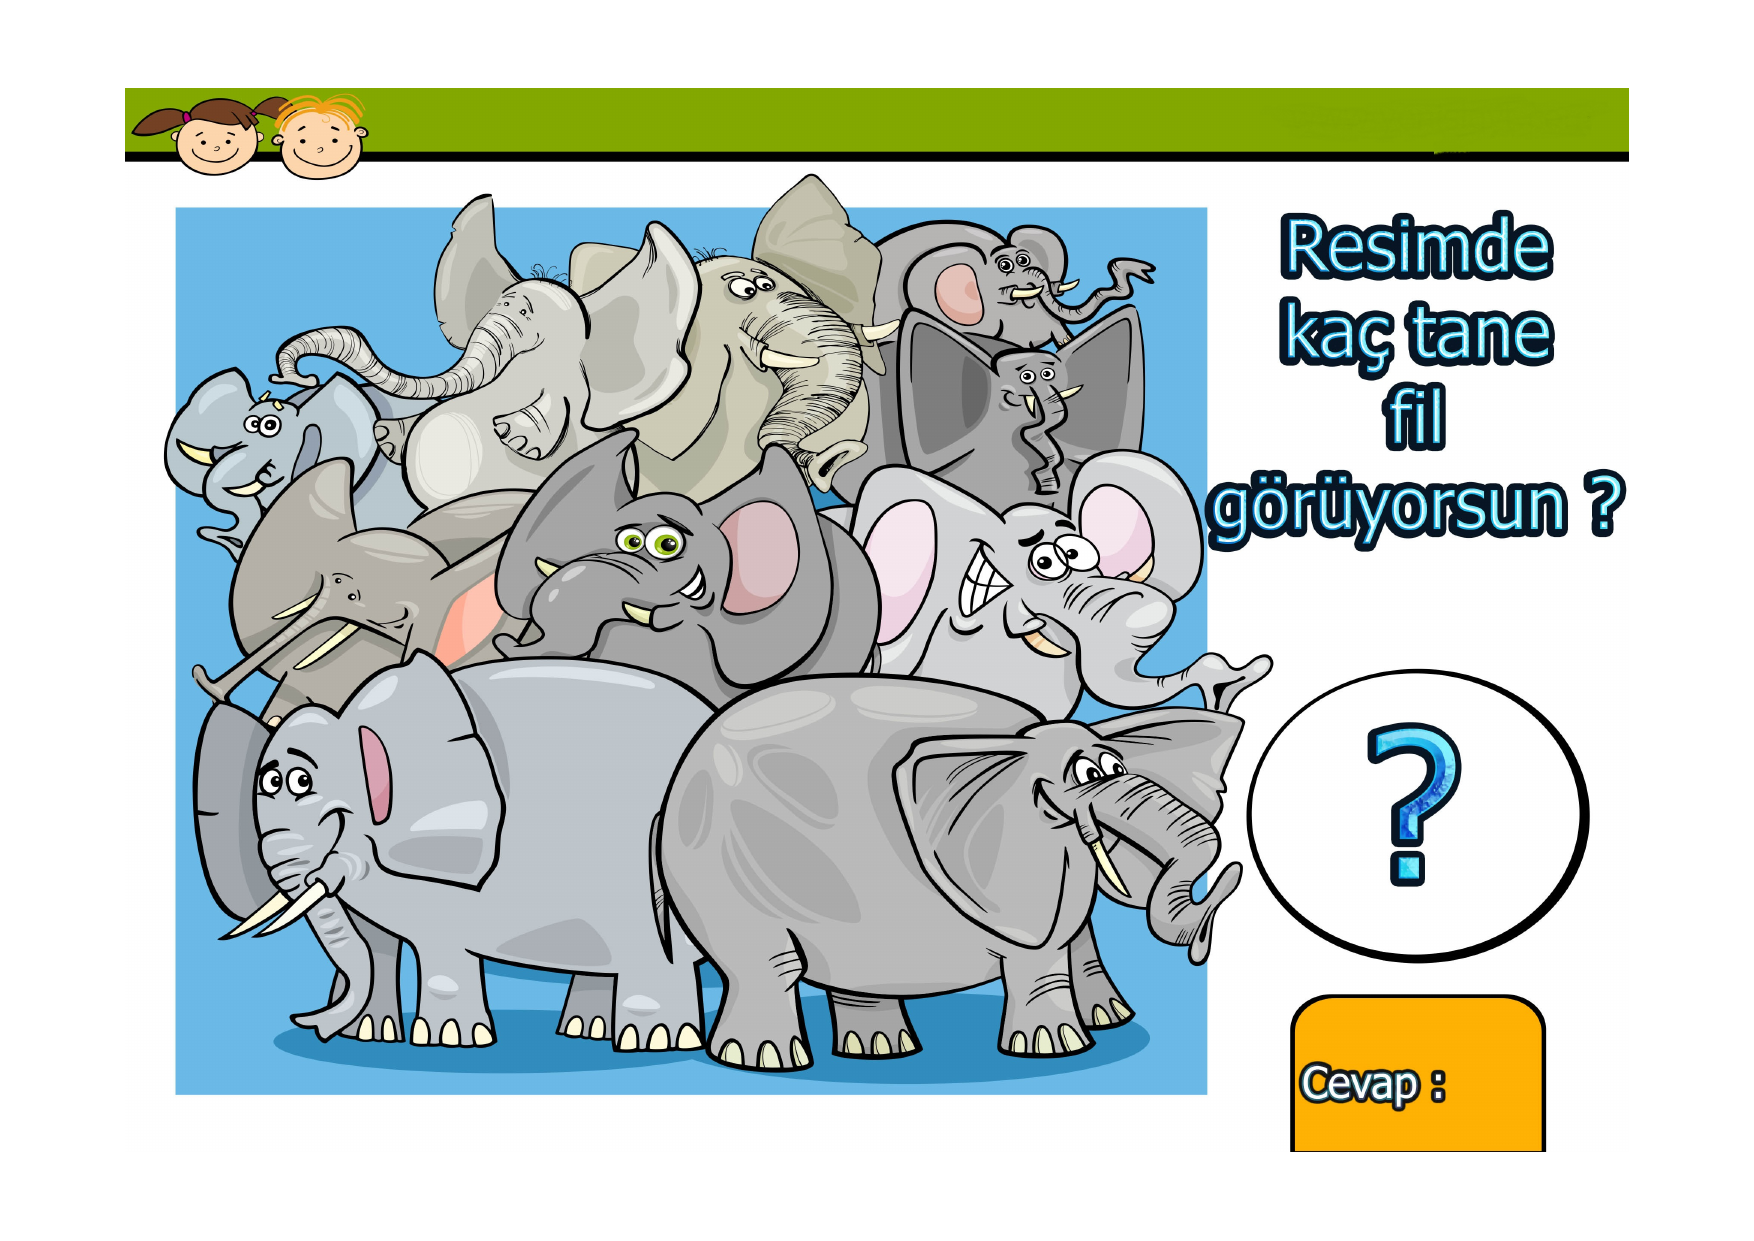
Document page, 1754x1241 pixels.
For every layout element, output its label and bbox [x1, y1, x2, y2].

picture [125, 88, 1629, 1152]
